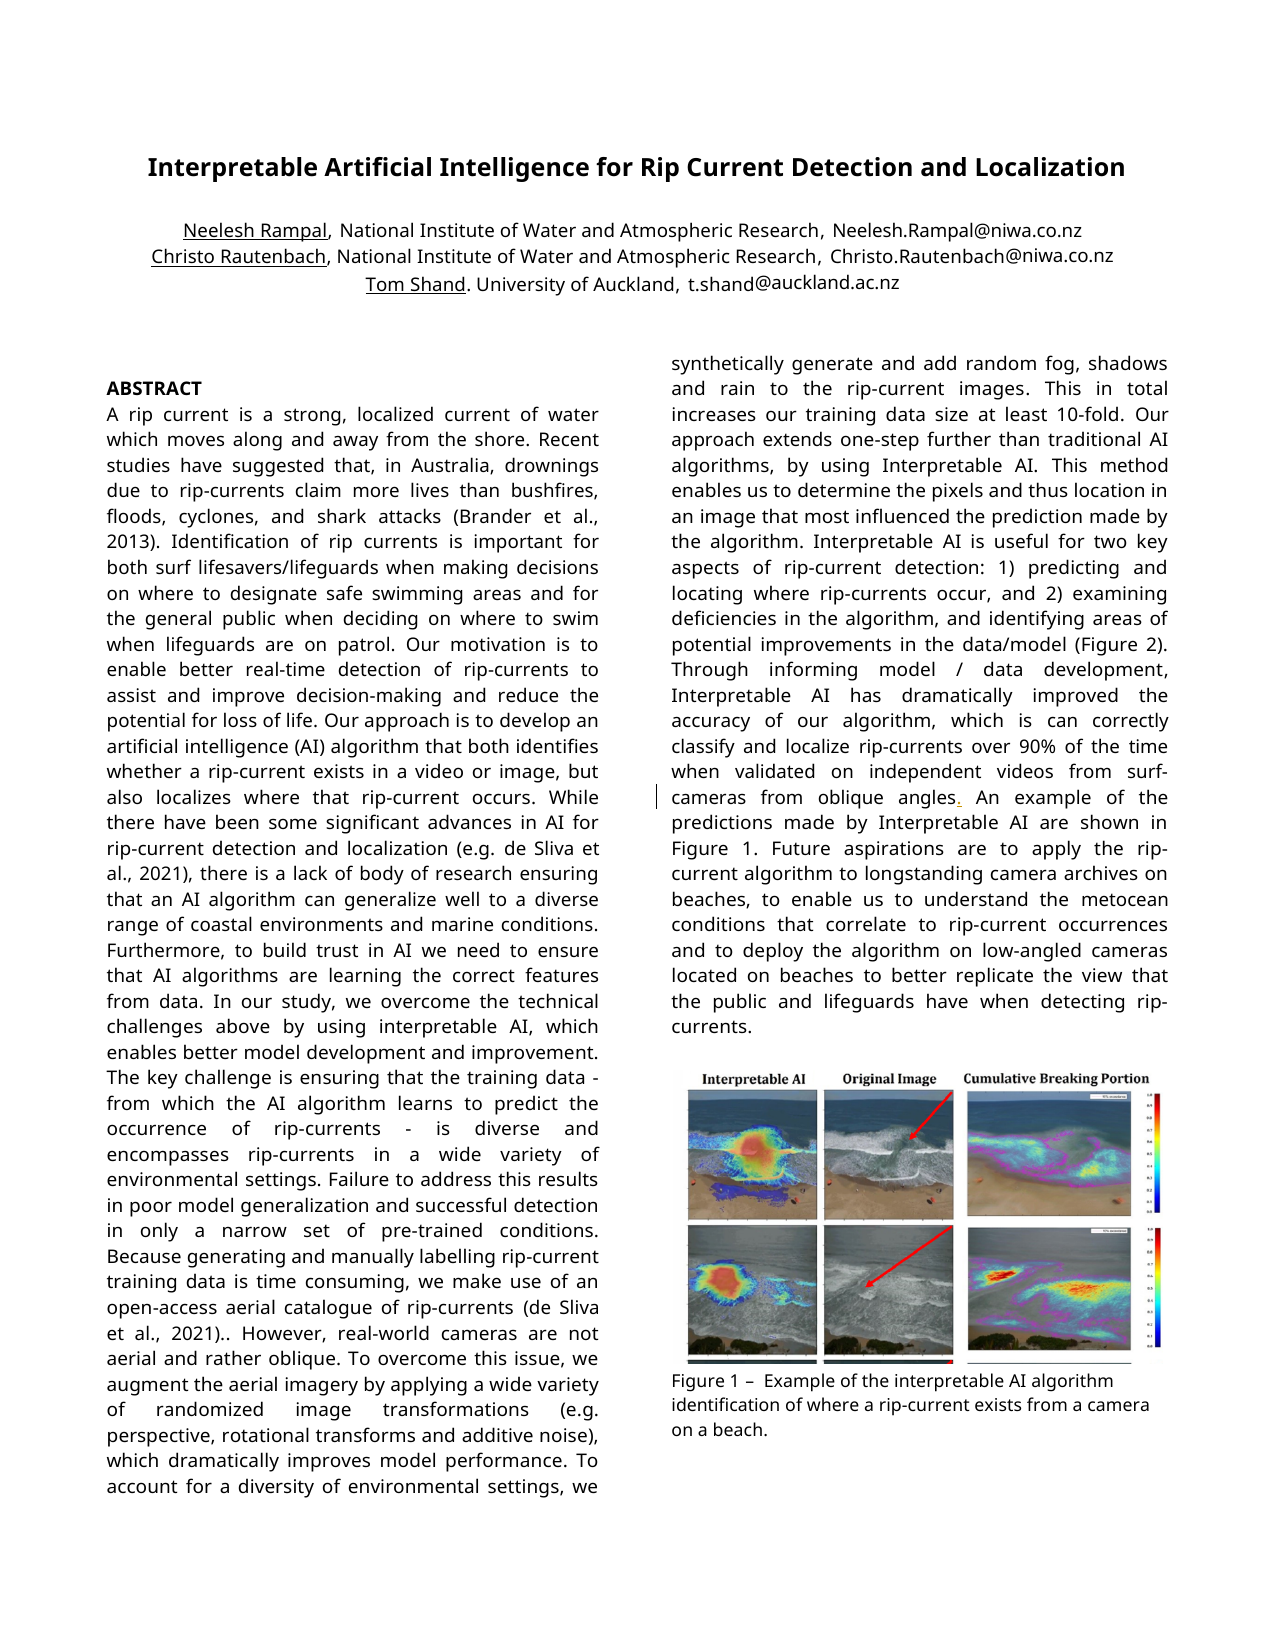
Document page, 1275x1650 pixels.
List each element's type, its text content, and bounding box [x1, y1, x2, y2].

picture [671, 1067, 1175, 1364]
text ABSTRACT [106, 376, 599, 401]
text Tom Shand. University of Auckland, t.shand@auckland.ac.nz [106, 269, 1158, 296]
text Christo Rautenbach, National Institute of Water and Atmospheric Research, Christo.Rautenbach@niwa.co.nz [106, 242, 1158, 269]
text Neelesh Rampal, National Institute of Water and Atmospheric Research, Neelesh.Rampal@niwa.co.nz [106, 217, 1158, 242]
text A rip current is a strong, localized current of water which moves along and away from the shore. Recent studies have suggested that, in Australia, drownings due to rip-currents claim more lives than bushfires, floods, cyclones, and shark attacks (Brander et al., 2013). Identification of rip currents is important for both surf lifesavers/lifeguards when making decisions on where to designate safe swimming areas and for the general public when deciding on where to swim when lifeguards are on patrol. Our motivation is to enable better real-time detection of rip-currents to assist and improve decision-making and reduce the potential for loss of life. Our approach is to develop an artificial intelligence (AI) algorithm that both identifies whether a rip-current exists in a video or image, but also localizes where that rip-current occurs. While there have been some significant advances in AI for rip-current detection and localization (e.g. de Sliva et al., 2021), there is a lack of body of research ensuring that an AI algorithm can generalize well to a diverse range of coastal environments and marine conditions. Furthermore, to build trust in AI we need to ensure that AI algorithms are learning the correct features from data. In our study, we overcome the technical challenges above by using interpretable AI, which enables better model development and improvement. The key challenge is ensuring that the training data - from which the AI algorithm learns to predict the occurrence of rip-currents - is diverse and encompasses rip-currents in a wide variety of environmental settings. Failure to address this results in poor model generalization and successful detection in only a narrow set of pre-trained conditions. Because generating and manually labelling rip-current training data is time consuming, we make use of an open-access aerial catalogue of rip-currents (de Sliva et al., 2021).. However, real-world cameras are not aerial and rather oblique. To overcome this issue, we augment the aerial imagery by applying a wide variety of randomized image transformations (e.g. perspective, rotational transforms and additive noise), which dramatically improves model performance. To account for a diversity of environmental settings, we synthetically generate and add random fog, shadows and rain to the rip-current images. This in total increases our training data size at least 10-fold. Our approach extends one-step further than traditional AI algorithms, by using Interpretable AI. This method enables us to determine the pixels and thus location in an image that most influenced the prediction made by the algorithm. Interpretable AI is useful for two key aspects of rip-current detection: 1) predicting and locating where rip-currents occur, and 2) examining deficiencies in the algorithm, and identifying areas of potential improvements in the data/model (Figure 2). Through informing model / data development, Interpretable AI has dramatically improved the accuracy of our algorithm, which is can correctly classify and localize rip-currents over 90% of the time when validated on independent videos from surf-cameras from oblique angles An example of the predictions made by Interpretable AI are shown in Figure 1. Future aspirations are to apply the rip-current algorithm to longstanding camera archives on beaches, to enable us to understand the metocean conditions that correlate to rip-current occurrences and to deploy the algorithm on low-angled cameras located on beaches to better replicate the view that the public and lifeguards have when detecting rip-currents. [106, 401, 599, 1498]
text A rip current is a strong, localized current of water which moves along and away from the shore. Recent studies have suggested that, in Australia, drownings due to rip-currents claim more lives than bushfires, floods, cyclones, and shark attacks (Brander et al., 2013). Identification of rip currents is important for both surf lifesavers/lifeguards when making decisions on where to designate safe swimming areas and for the general public when deciding on where to swim when lifeguards are on patrol. Our motivation is to enable better real-time detection of rip-currents to assist and improve decision-making and reduce the potential for loss of life. Our approach is to develop an artificial intelligence (AI) algorithm that both identifies whether a rip-current exists in a video or image, but also localizes where that rip-current occurs. While there have been some significant advances in AI for rip-current detection and localization (e.g. de Sliva et al., 2021), there is a lack of body of research ensuring that an AI algorithm can generalize well to a diverse range of coastal environments and marine conditions. Furthermore, to build trust in AI we need to ensure that AI algorithms are learning the correct features from data. In our study, we overcome the technical challenges above by using interpretable AI, which enables better model development and improvement. The key challenge is ensuring that the training data - from which the AI algorithm learns to predict the occurrence of rip-currents - is diverse and encompasses rip-currents in a wide variety of environmental settings. Failure to address this results in poor model generalization and successful detection in only a narrow set of pre-trained conditions. Because generating and manually labelling rip-current training data is time consuming, we make use of an open-access aerial catalogue of rip-currents (de Sliva et al., 2021).. However, real-world cameras are not aerial and rather oblique. To overcome this issue, we augment the aerial imagery by applying a wide variety of randomized image transformations (e.g. perspective, rotational transforms and additive noise), which dramatically improves model performance. To account for a diversity of environmental settings, we synthetically generate and add random fog, shadows and rain to the rip-current images. This in total increases our training data size at least 10-fold. Our approach extends one-step further than traditional AI algorithms, by using Interpretable AI. This method enables us to determine the pixels and thus location in an image that most influenced the prediction made by the algorithm. Interpretable AI is useful for two key aspects of rip-current detection: 1) predicting and locating where rip-currents occur, and 2) examining deficiencies in the algorithm, and identifying areas of potential improvements in the data/model (Figure 2). Through informing model / data development, Interpretable AI has dramatically improved the accuracy of our algorithm, which is can correctly classify and localize rip-currents over 90% of the time when validated on independent videos from surf-cameras from oblique angles An example of the predictions made by Interpretable AI are shown in Figure 1. Future aspirations are to apply the rip-current algorithm to longstanding camera archives on beaches, to enable us to understand the metocean conditions that correlate to rip-current occurrences and to deploy the algorithm on low-angled cameras located on beaches to better replicate the view that the public and lifeguards have when detecting rip-currents. [671, 350, 1169, 1039]
text Interpretable Artificial Intelligence for Rip Current Detection and Localization [106, 150, 1169, 184]
text Figure 1 – Example of the interpretable AI algorithm identification of where a rip-current exists from a camera on a beach. [671, 1368, 1161, 1442]
